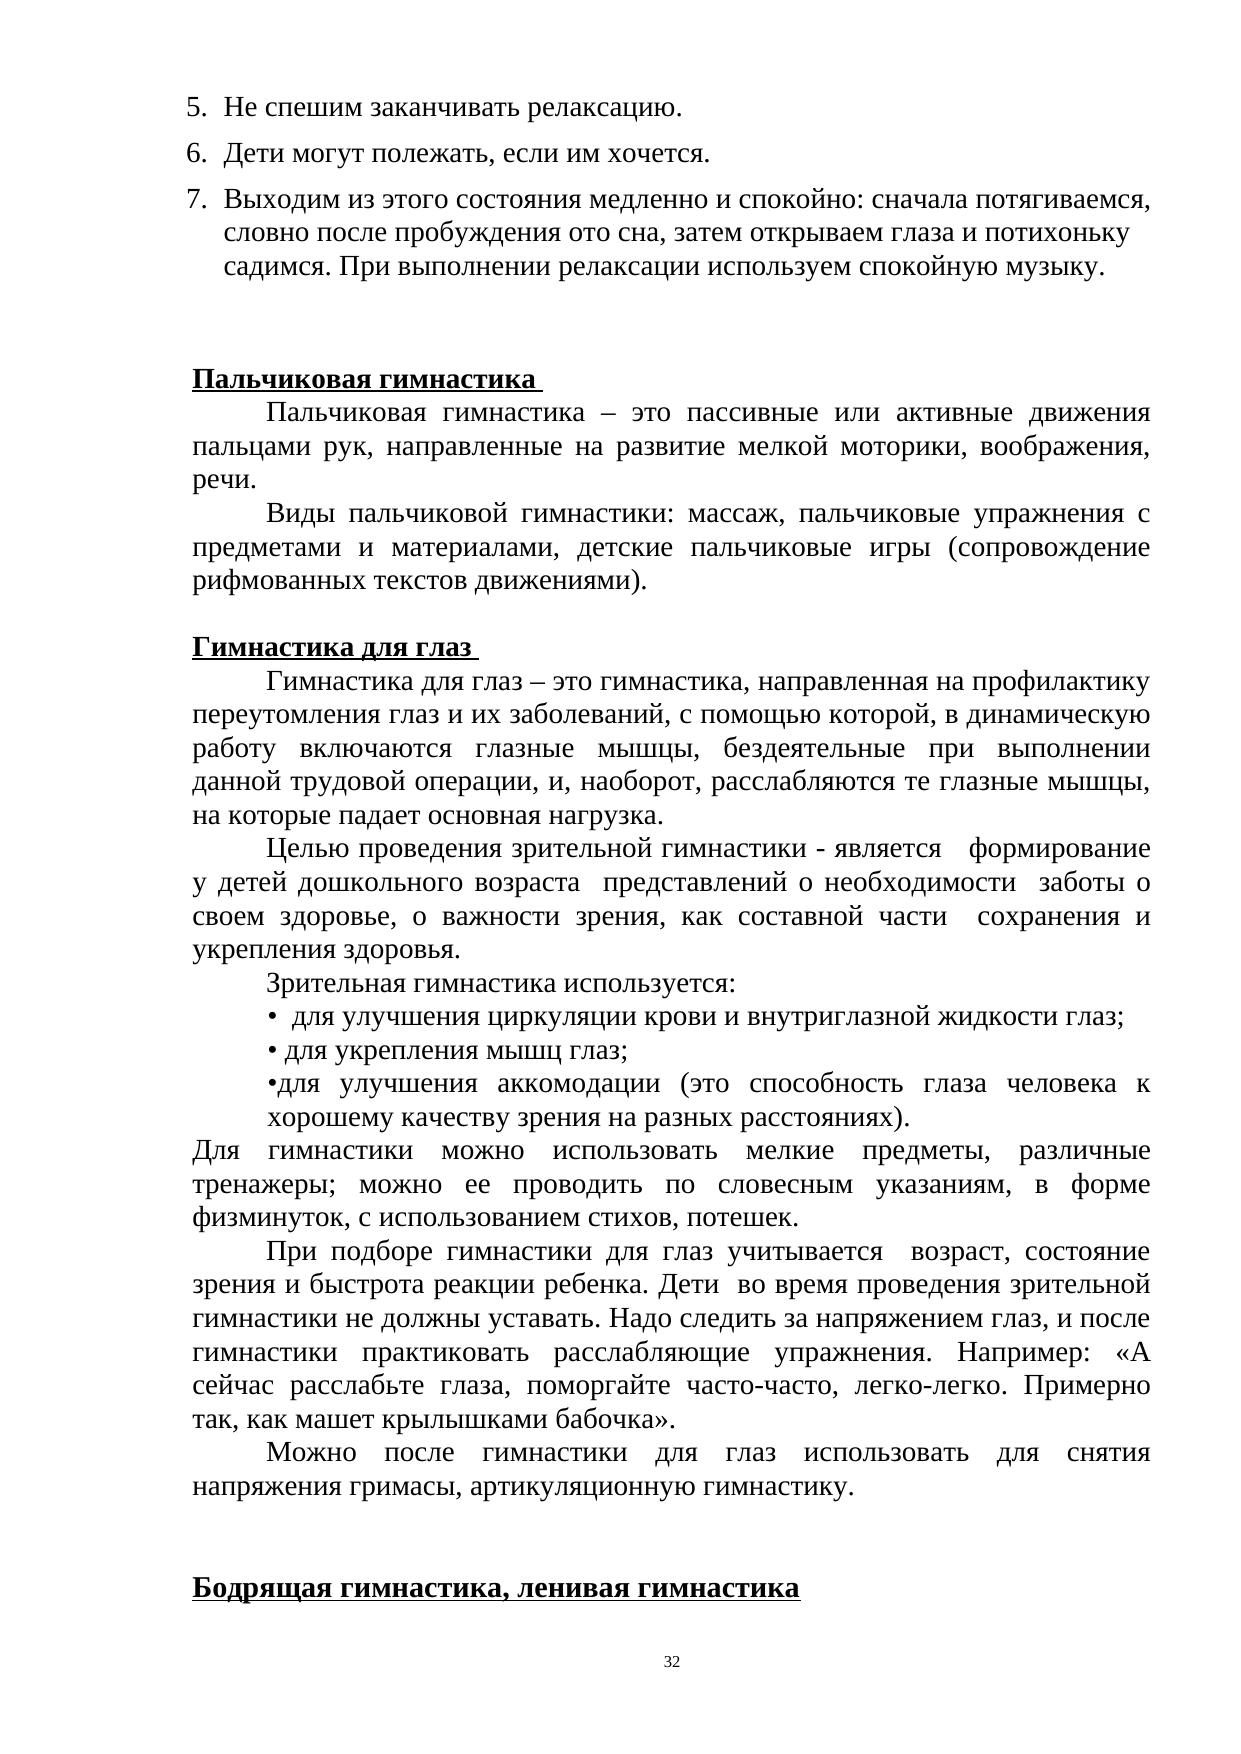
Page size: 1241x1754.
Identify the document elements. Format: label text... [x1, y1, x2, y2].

text • для улучшения циркуляции крови и внутриглазной жидкости глаз; [267, 998, 1152, 1032]
text • для укрепления мышц глаз; [267, 1032, 1152, 1065]
list Не спешим заканчивать релаксацию. [186, 89, 1152, 122]
text При подборе гимнастики для глаз учитывается возраст, состояние зрения и быстрота реакции ребенка. Дети во время проведения зрительной гимнастики не должны уставать. Надо следить за напряжением глаз, и после гимнастики практиковать расслабляющие упражнения. Например: «А сейчас расслабьте глаза, поморгайте часто-часто, легко-легко. Примерно так, как машет крылышками бабочка». [192, 1233, 1152, 1434]
text Целью проведения зрительной гимнастики - является формирование у детей дошкольного возраста представлений о необходимости заботы о своем здоровье, о важности зрения, как составной части сохранения и укрепления здоровья. [192, 831, 1152, 965]
text Зрительная гимнастика используется: [192, 965, 1152, 998]
text Можно после гимнастики для глаз использовать для снятия напряжения гримасы, артикуляционную гимнастику. [192, 1434, 1152, 1501]
text •для улучшения аккомодации (это способность глаза человека к хорошему качеству зрения на разных расстояниях). [267, 1065, 1152, 1132]
text Гимнастика для глаз – это гимнастика, направленная на профилактику переутомления глаз и их заболеваний, с помощью которой, в динамическую работу включаются глазные мышцы, бездеятельные при выполнении данной трудовой операции, и, наоборот, расслабляются те глазные мышцы, на которые падает основная нагрузка. [192, 663, 1152, 831]
text Виды пальчиковой гимнастики: массаж, пальчиковые упражнения с предметами и материалами, детские пальчиковые игры (сопровождение рифмованных текстов движениями). [192, 495, 1152, 596]
text Для гимнастики можно использовать мелкие предметы, различные тренажеры; можно ее проводить по словесным указаниям, в форме физминуток, с использованием стихов, потешек. [192, 1132, 1152, 1233]
text Бодрящая гимнастика, ленивая гимнастика [192, 1569, 1152, 1604]
list Дети могут полежать, если им хочется. [186, 135, 1152, 168]
text Пальчиковая гимнастика – это пассивные или активные движения пальцами рук, направленные на развитие мелкой моторики, воображения, речи. [192, 394, 1152, 495]
text Гимнастика для глаз [192, 629, 1152, 663]
list Выходим из этого состояния медленно и спокойно: сначала потягиваемся, словно после пробуждения ото сна, затем открываем глаза и потихоньку садимся. При выполнении релаксации используем спокойную музыку. [186, 181, 1152, 281]
text Пальчиковая гимнастика [192, 361, 1152, 394]
